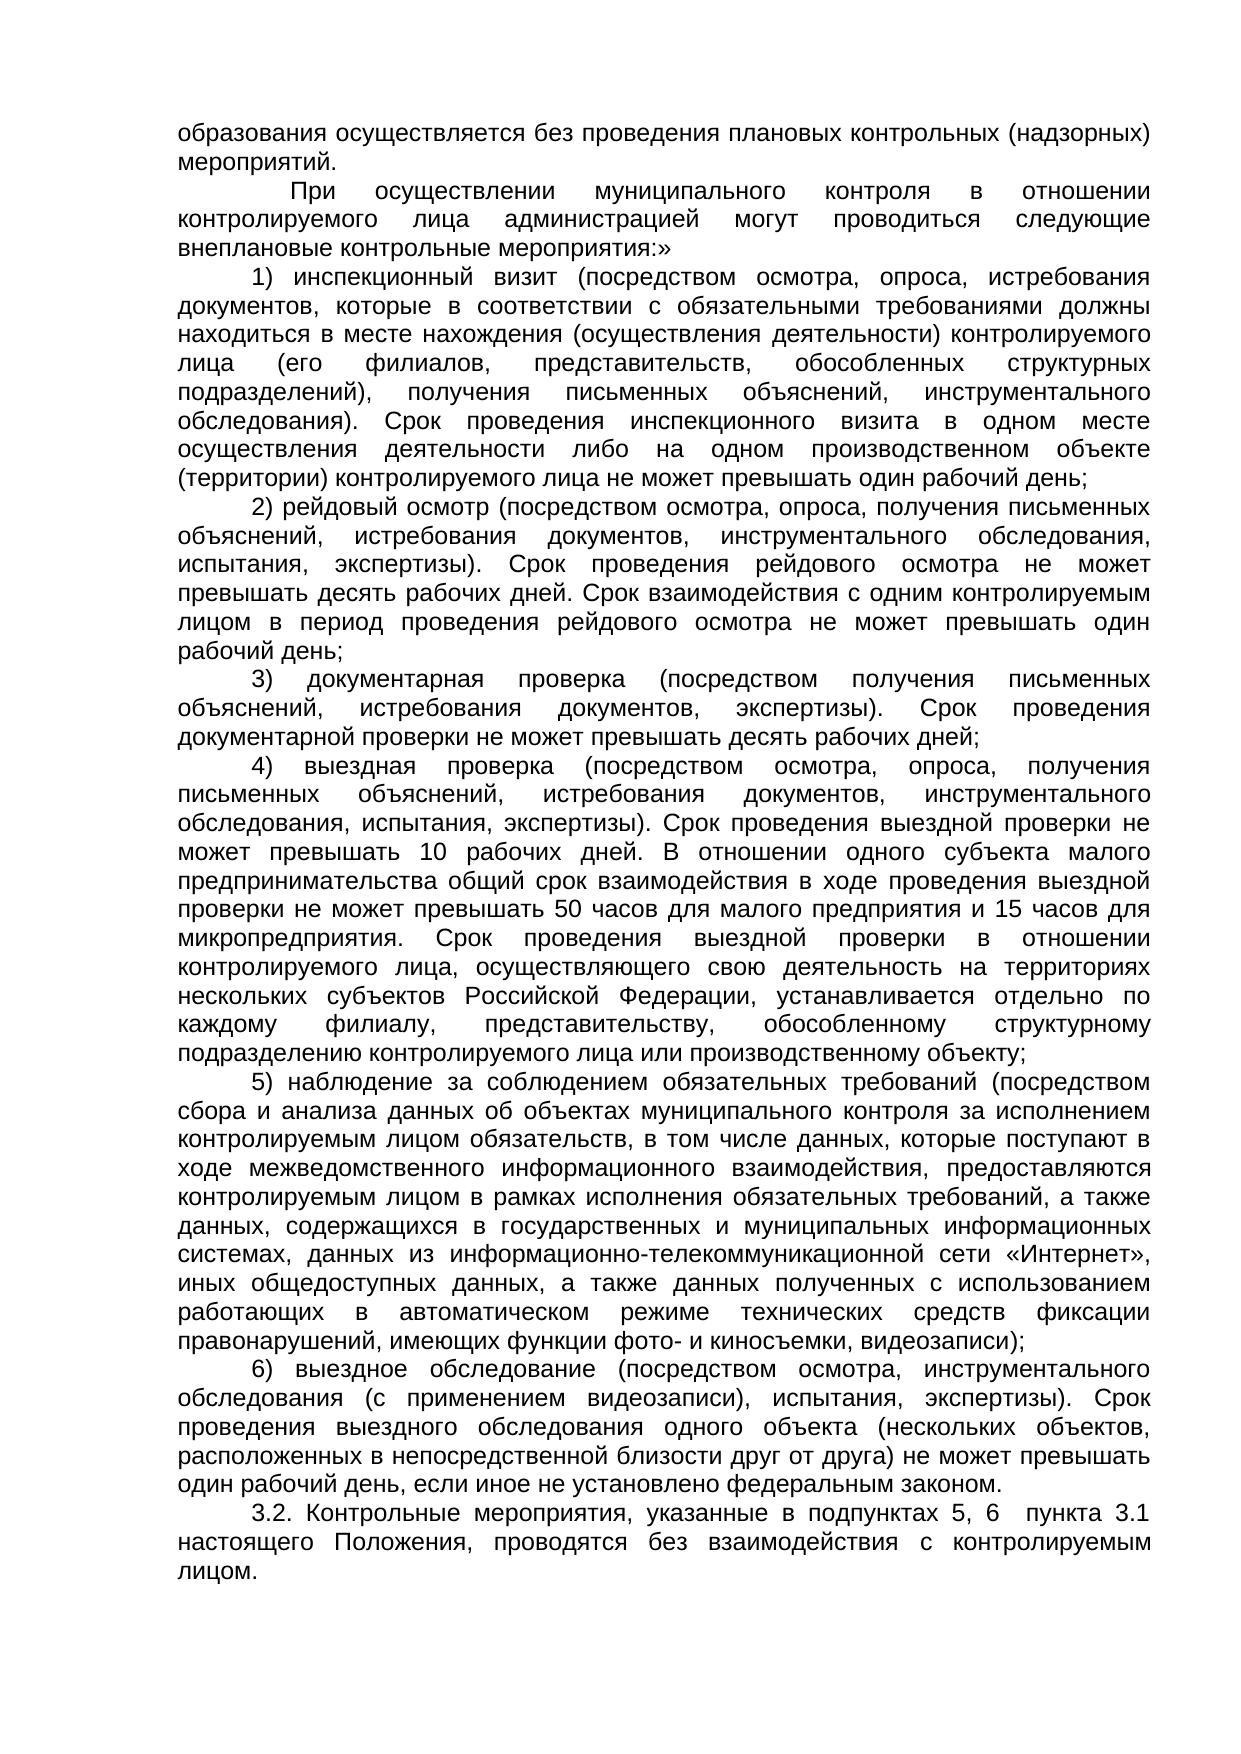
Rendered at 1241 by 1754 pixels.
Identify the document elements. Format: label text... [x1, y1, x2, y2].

text 1) инспекционный визит (посредством осмотра, опроса, истребования документов, которые в соответствии с обязательными требованиями должны находиться в месте нахождения (осуществления деятельности) контролируемого лица (его филиалов, представительств, обособленных структурных подразделений), получения письменных объяснений, инструментального обследования). Срок проведения инспекционного визита в одном месте осуществления деятельности либо на одном производственном объекте (территории) контролируемого лица не может превышать один рабочий день; [177, 262, 1152, 492]
text 3.2. Контрольные мероприятия, указанные в подпунктах 5, 6 пункта 3.1 настоящего Положения, проводятся без взаимодействия с контролируемым лицом. [177, 1498, 1152, 1584]
text 4) выездная проверка (посредством осмотра, опроса, получения письменных объяснений, истребования документов, инструментального обследования, испытания, экспертизы). Срок проведения выездной проверки не может превышать 10 рабочих дней. В отношении одного субъекта малого предпринимательства общий срок взаимодействия в ходе проведения выездной проверки не может превышать 50 часов для малого предприятия и 15 часов для микропредприятия. Срок проведения выездной проверки в отношении контролируемого лица, осуществляющего свою деятельность на территориях нескольких субъектов Российской Федерации, устанавливается отдельно по каждому филиалу, представительству, обособленному структурному подразделению контролируемого лица или производственному объекту; [177, 751, 1152, 1067]
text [177, 118, 1152, 176]
text 2) рейдовый осмотр (посредством осмотра, опроса, получения письменных объяснений, истребования документов, инструментального обследования, испытания, экспертизы). Срок проведения рейдового осмотра не может превышать десять рабочих дней. Срок взаимодействия с одним контролируемым лицом в период проведения рейдового осмотра не может превышать один рабочий день; [177, 492, 1152, 664]
text 6) выездное обследование (посредством осмотра, инструментального обследования (с применением видеозаписи), испытания, экспертизы). Срок проведения выездного обследования одного объекта (нескольких объектов, расположенных в непосредственной близости друг от друга) не может превышать один рабочий день, если иное не установлено федеральным законом. [177, 1354, 1152, 1498]
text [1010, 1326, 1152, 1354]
text 3) документарная проверка (посредством получения письменных объяснений, истребования документов, экспертизы). Срок проведения документарной проверки не может превышать десять рабочих дней; [177, 664, 1152, 751]
text 5) наблюдение за соблюдением обязательных требований (посредством сбора и анализа данных об объектах муниципального контроля за исполнением контролируемым лицом обязательств, в том числе данных, которые поступают в ходе межведомственного информационного взаимодействия, предоставляются контролируемым лицом в рамках исполнения обязательных требований, а также данных, содержащихся в государственных и муниципальных информационных системах, данных из информационно-телекоммуникационной сети «Интернет», иных общедоступных данных, а также данных полученных с использованием работающих в автоматическом режиме технических средств фиксации правонарушений, имеющих функции фото- и киносъемки, видеозаписи); [177, 1067, 1152, 1182]
text При осуществлении муниципального контроля в отношении контролируемого лица администрацией могут проводиться следующие внеплановые контрольные мероприятия:» [177, 176, 1152, 262]
